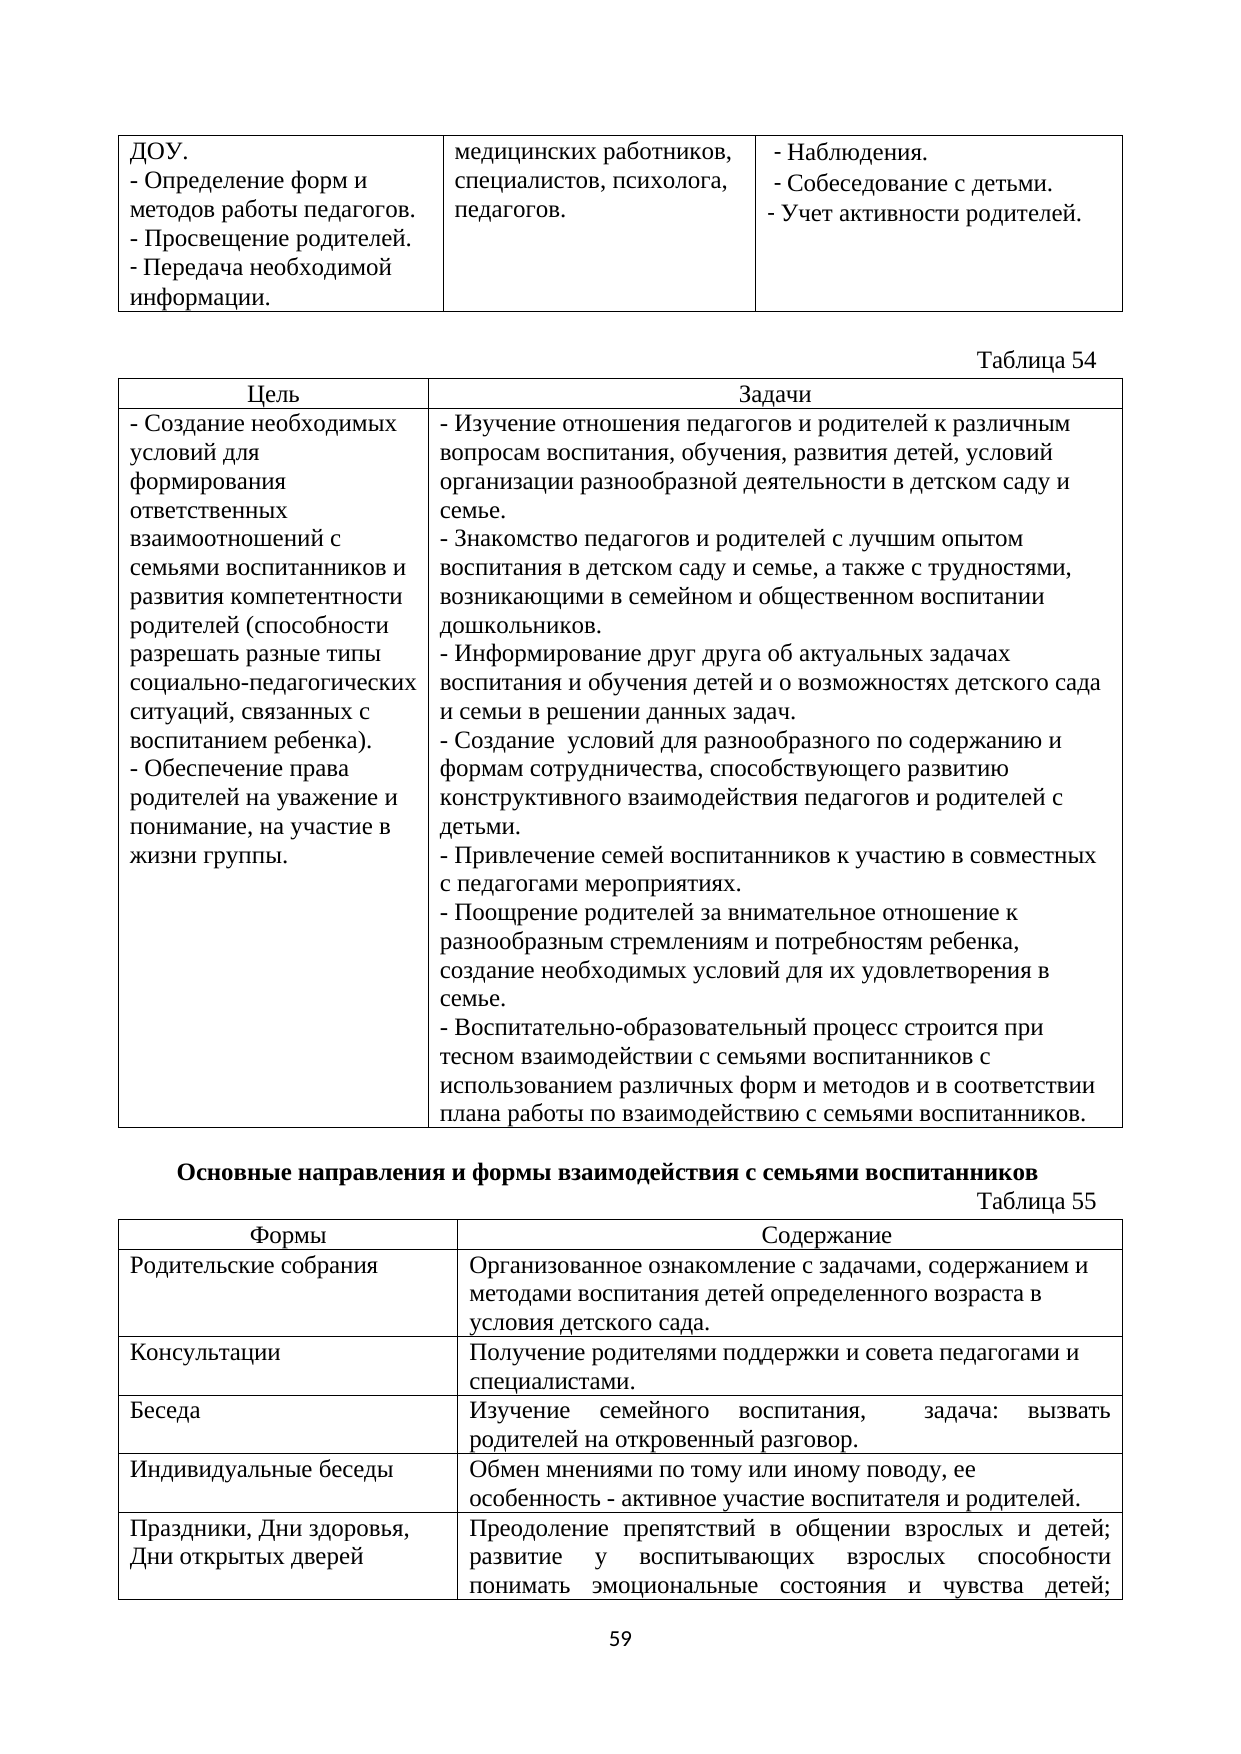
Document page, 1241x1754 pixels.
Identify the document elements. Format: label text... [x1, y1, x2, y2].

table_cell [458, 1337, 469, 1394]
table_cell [444, 136, 755, 311]
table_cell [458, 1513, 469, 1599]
table_cell Беседа [119, 1396, 457, 1453]
table_header Задачи [429, 379, 1122, 407]
text Таблица 55 [118, 1186, 1096, 1214]
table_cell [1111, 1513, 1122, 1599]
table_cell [119, 1513, 457, 1599]
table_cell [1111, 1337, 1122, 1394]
text Таблица 54 [118, 345, 1096, 373]
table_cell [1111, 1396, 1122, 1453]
table_cell Консультации [119, 1337, 457, 1394]
text Основные направления и формы взаимодействия с семьями воспитанников [118, 1157, 1097, 1186]
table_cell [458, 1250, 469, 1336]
table_cell - Создание необходимых условий для формирования ответственных взаимоотношений с семьями воспитанников и развития компетентности родителей (способности разрешать разные типы социально-педагогических ситуаций, связанных с воспитанием ребенка). - Обеспечение права родителей на уважение и понимание, на участие в жизни группы. [119, 409, 428, 1127]
table_cell - Изучение отношения педагогов и родителей к различным вопросам воспитания, обучения, развития детей, условий организации разнообразной деятельности в детском саду и семье. - Знакомство педагогов и родителей с лучшим опытом воспитания в детском саду и семье, а также с трудностями, возникающими в семейном и общественном воспитании дошкольников. - Информирование друг друга об актуальных задачах воспитания и обучения детей и о возможностях детского сада и семьи в решении данных задач. - Создание условий для разнообразного по содержанию и формам сотрудничества, способствующего развитию конструктивного взаимодействия педагогов и родителей с детьми. - Привлечение семей воспитанников к участию в совместных с педагогами мероприятиях. - Поощрение родителей за внимательное отношение к разнообразным стремлениям и потребностям ребенка, создание необходимых условий для их удовлетворения в семье. - Воспитательно-образовательный процесс строится при тесном взаимодействии с семьями воспитанников с использованием различных форм и методов и в соответствии плана работы по взаимодействию с семьями воспитанников. [429, 409, 1122, 1127]
table_cell Обмен мнениями по тому или иному поводу, ее особенность - активное участие воспитателя и родителей. [458, 1454, 1122, 1512]
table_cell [119, 136, 443, 311]
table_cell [756, 136, 1122, 311]
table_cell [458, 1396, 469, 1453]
table_cell Родительские собрания [119, 1250, 457, 1336]
table_header Формы [119, 1220, 457, 1249]
table_cell Индивидуальные беседы [119, 1454, 457, 1512]
table_header Цель [119, 379, 428, 407]
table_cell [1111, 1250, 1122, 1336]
